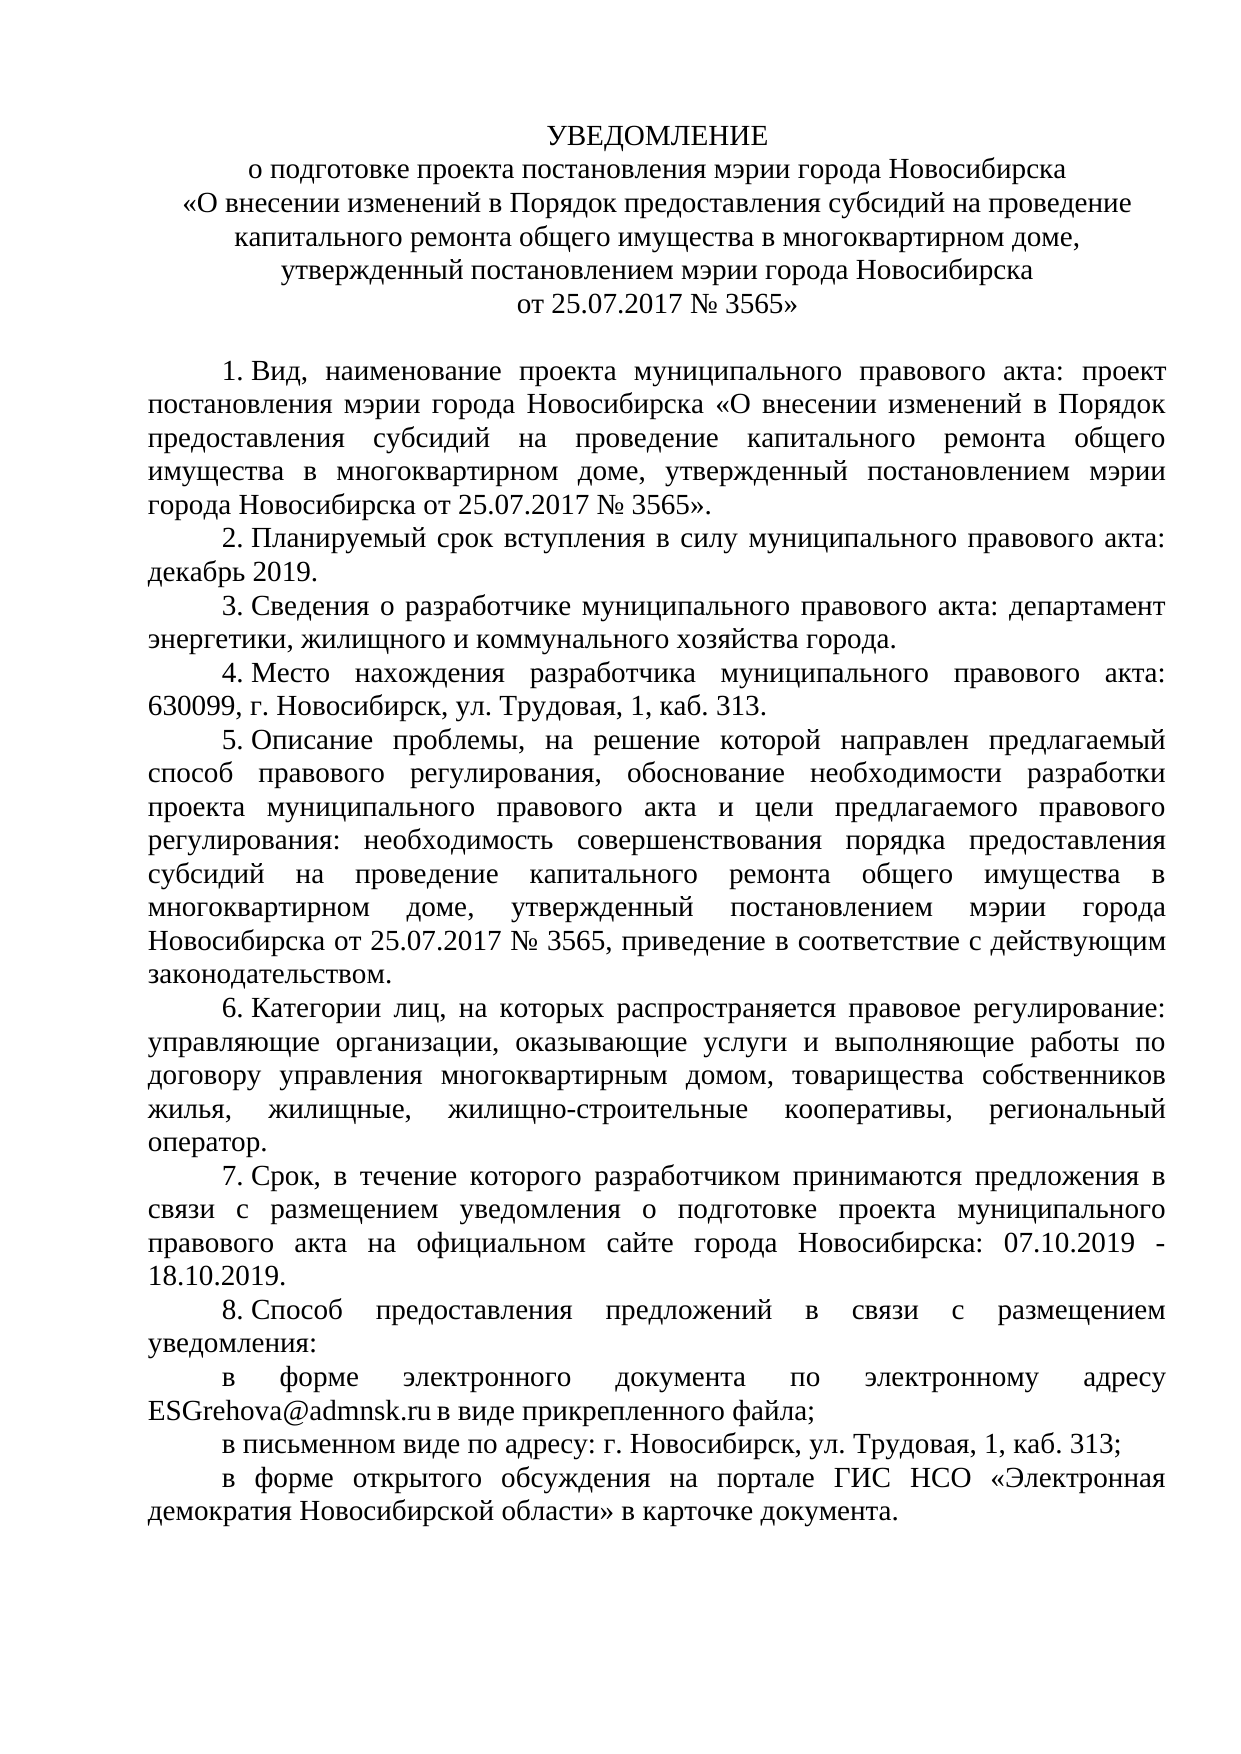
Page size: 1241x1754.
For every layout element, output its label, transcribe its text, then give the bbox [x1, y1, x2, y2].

text в форме открытого обсуждения на портале ГИС НСО «Электронная демократия Новосибирской области» в карточке документа. [148, 1460, 1167, 1527]
text 2. Планируемый срок вступления в силу муниципального правового акта: декабрь 2019. [148, 521, 1167, 588]
text 1. Вид, наименование проекта муниципального правового акта: проект постановления мэрии города Новосибирска «О внесении изменений в Порядок предоставления субсидий на проведение капитального ремонта общего имущества в многоквартирном доме, утвержденный постановлением мэрии города Новосибирска от 25.07.2017 № 3565». [148, 353, 1167, 521]
text 8. Способ предоставления предложений в связи с размещением уведомления: [148, 1292, 1167, 1359]
text УВЕДОМЛЕНИЕ [148, 118, 1167, 152]
text «О внесении изменений в Порядок предоставления субсидий на проведение капитального ремонта общего имущества в многоквартирном доме, утвержденный постановлением мэрии города Новосибирска [148, 185, 1167, 286]
text от 25.07.2017 № 3565» [148, 286, 1167, 319]
text 6. Категории лиц, на которых распространяется правовое регулирование: управляющие организации, оказывающие услуги и выполняющие работы по договору управления многоквартирным домом, товарищества собственников жилья, жилищные, жилищно-строительные кооперативы, региональный оператор. [148, 990, 1167, 1158]
text 3. Сведения о разработчике муниципального правового акта: департамент энергетики, жилищного и коммунального хозяйства города. [148, 588, 1167, 655]
text 7. Срок, в течение которого разработчиком принимаются предложения в связи с размещением уведомления о подготовке проекта муниципального правового акта на официальном сайте города Новосибирска: 07.10.2019 - 18.10.2019. [148, 1158, 1167, 1292]
text 5. Описание проблемы, на решение которой направлен предлагаемый способ правового регулирования, обоснование необходимости разработки проекта муниципального правового акта и цели предлагаемого правового регулирования: необходимость совершенствования порядка предоставления субсидий на проведение капитального ремонта общего имущества в многоквартирном доме, утвержденный постановлением мэрии города Новосибирска от 25.07.2017 № 3565, приведение в соответствие с действующим законодательством. [148, 722, 1167, 990]
text 4. Место нахождения разработчика муниципального правового акта: 630099, г. Новосибирск, ул. Трудовая, 1, каб. 313. [148, 655, 1167, 722]
text о подготовке проекта постановления мэрии города Новосибирска [148, 152, 1167, 185]
text в форме электронного документа по электронному адресу ESGrehova@admnsk.ru в виде прикрепленного файла; [148, 1359, 1167, 1426]
text в письменном виде по адресу: г. Новосибирск, ул. Трудовая, 1, каб. 313; [148, 1426, 1167, 1460]
